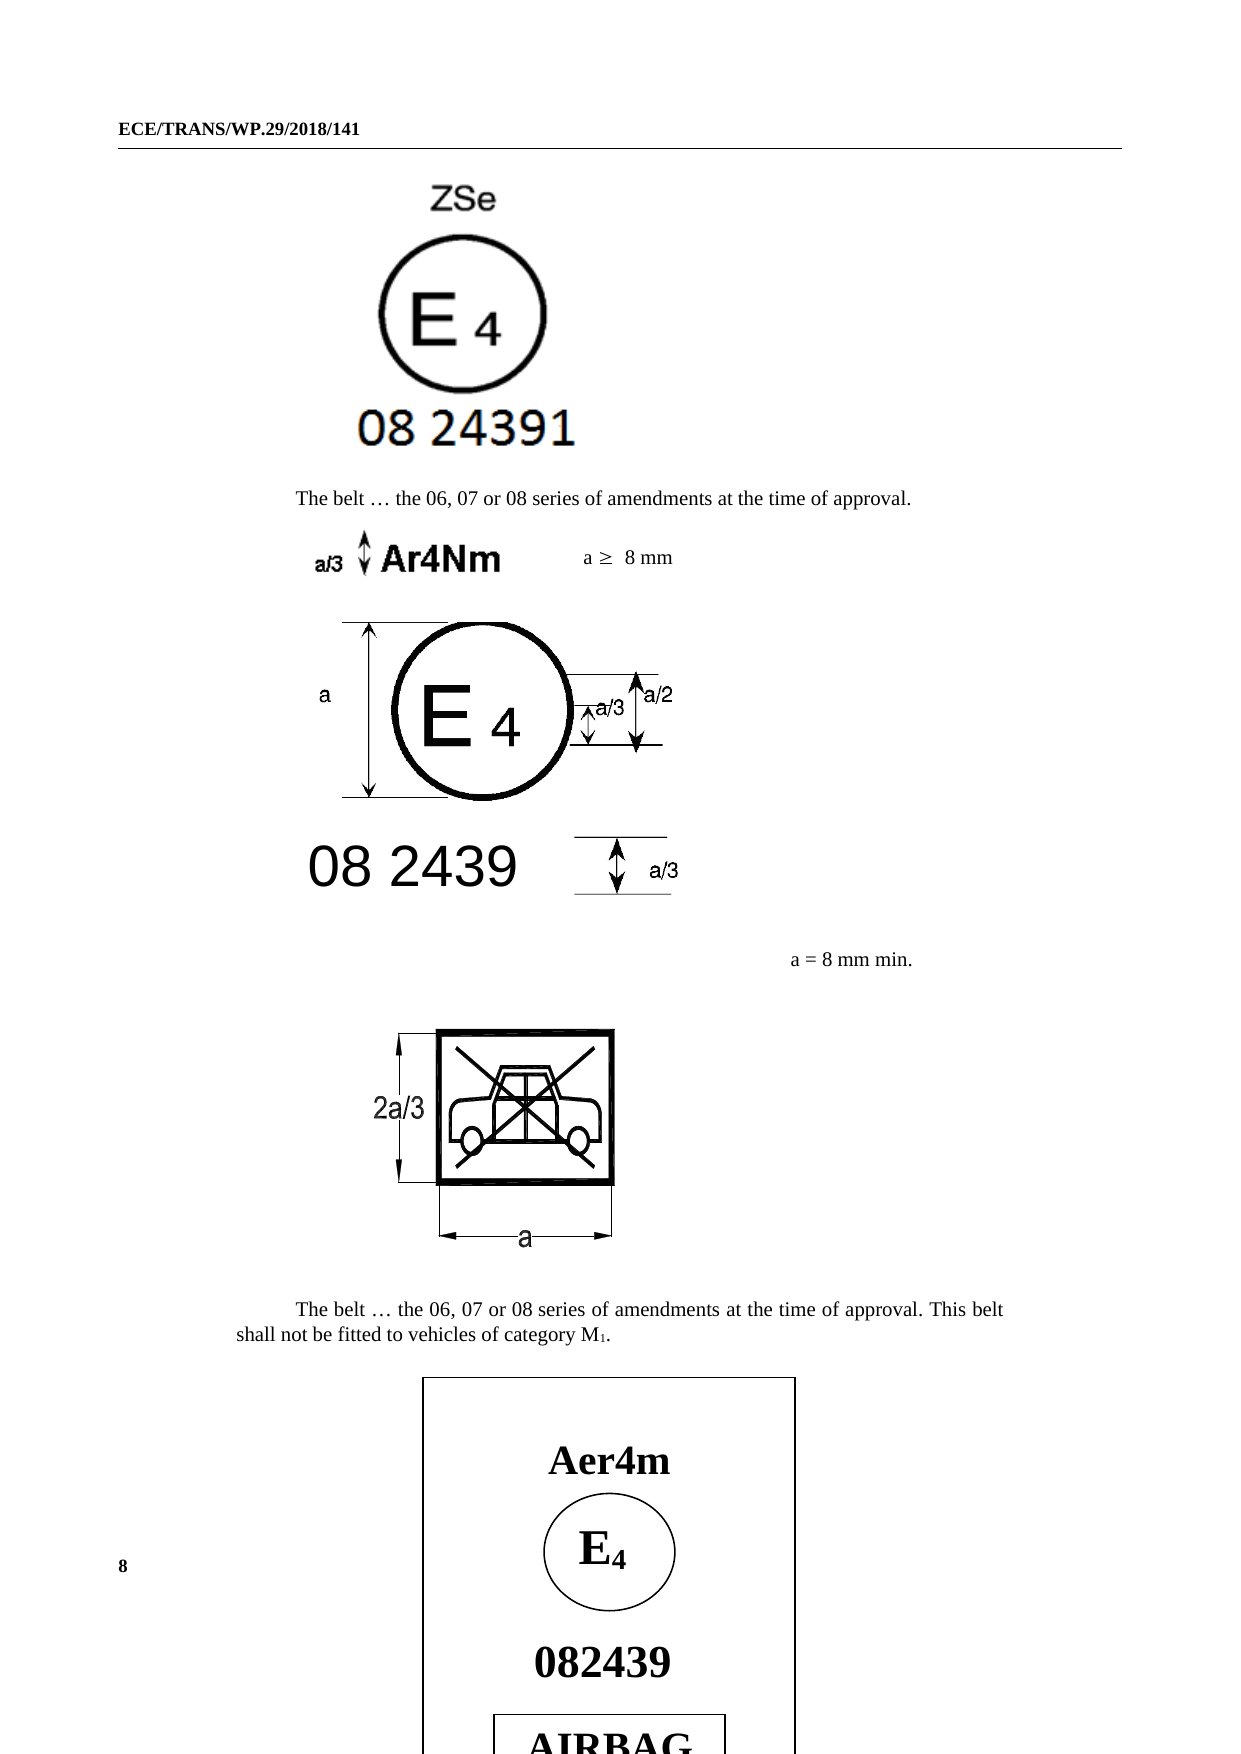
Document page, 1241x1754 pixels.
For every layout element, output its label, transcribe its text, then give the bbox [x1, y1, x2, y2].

picture [310, 177, 639, 485]
text The belt … the 06, 07 or 08 series of amendments at the time of approval. This belt shall not be fitted to vehicles of category M1. [236, 1296, 1004, 1346]
text The belt … the 06, 07 or 08 series of amendments at the time of approval. [236, 485, 1004, 510]
picture [305, 522, 509, 591]
picture [311, 622, 863, 912]
text a = 8 mm min. [118, 946, 1122, 971]
